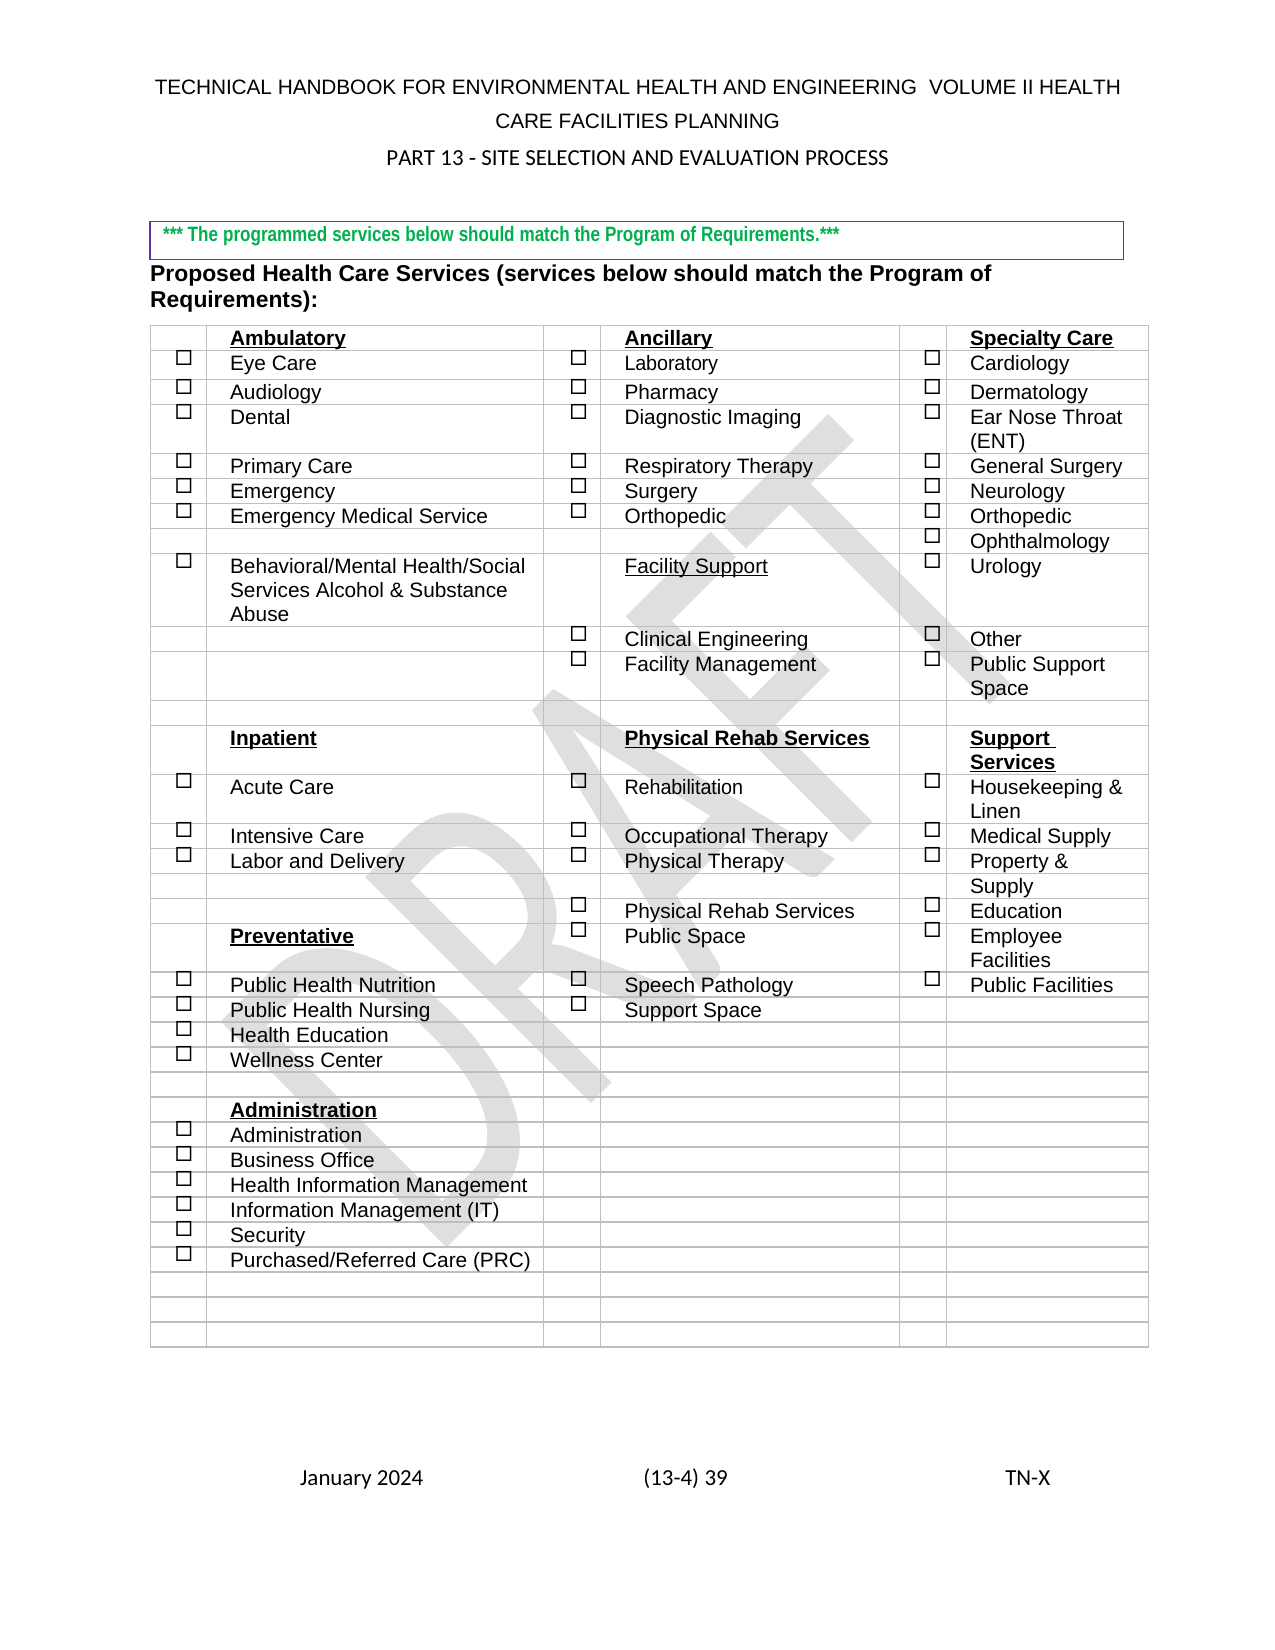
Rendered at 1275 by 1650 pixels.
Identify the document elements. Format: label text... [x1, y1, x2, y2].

table_header [544, 326, 600, 350]
table_cell Preventative [207, 924, 543, 971]
table_cell [947, 1148, 1148, 1171]
table_cell [544, 775, 600, 822]
table_cell [151, 405, 206, 453]
table_cell [544, 405, 600, 453]
table_cell [151, 1198, 206, 1221]
table_cell Pharmacy [601, 380, 899, 404]
table_cell [900, 1298, 946, 1321]
table_cell Physical Rehab Services [601, 726, 899, 773]
table_header [151, 326, 206, 350]
table_cell [601, 1123, 899, 1146]
table_cell [900, 1273, 946, 1296]
table_cell [151, 351, 206, 379]
table_cell [544, 1148, 600, 1171]
table_cell [900, 874, 946, 897]
table_cell Supply [947, 874, 1148, 897]
table_cell General Surgery [947, 454, 1148, 478]
table_cell [544, 529, 600, 553]
table_cell Diagnostic Imaging [601, 405, 899, 453]
table_cell [544, 849, 600, 872]
table_cell [900, 1048, 946, 1071]
table_cell Public Space [601, 924, 899, 971]
table_cell [601, 1048, 899, 1071]
table_cell Administration [207, 1098, 543, 1121]
table_cell [207, 701, 543, 724]
table_cell [900, 924, 946, 971]
table_cell [544, 874, 600, 897]
table_cell [900, 1173, 946, 1196]
table_cell [947, 1023, 1148, 1046]
table_cell [207, 899, 543, 922]
table_cell [207, 627, 543, 651]
table_header *** The programmed services below should match the Program of Requirements.*** [151, 222, 1123, 258]
table_cell Respiratory Therapy [601, 454, 899, 478]
table_cell [947, 701, 1148, 724]
table_cell Ear Nose Throat (ENT) [947, 405, 1148, 453]
table_cell [900, 504, 946, 528]
table_cell Acute Care [207, 775, 543, 822]
text Proposed Health Care Services (services below should match the Program of Requirements): [150, 259, 1125, 312]
table_cell Information Management (IT) [207, 1198, 543, 1221]
table_cell [151, 1098, 206, 1121]
table_cell [900, 1123, 946, 1146]
table_cell [900, 652, 946, 699]
table_cell Inpatient [207, 726, 543, 773]
table_cell [544, 1098, 600, 1121]
table_cell Labor and Delivery [207, 849, 543, 872]
table_cell Property & [947, 849, 1148, 872]
table_cell [151, 1273, 206, 1296]
table_cell [544, 1223, 600, 1246]
table_cell [900, 405, 946, 453]
table_cell [900, 454, 946, 478]
table_cell Support Services [947, 726, 1148, 773]
table_cell [947, 1098, 1148, 1121]
table_cell Purchased/Referred Care (PRC) [207, 1248, 543, 1271]
table_cell [900, 899, 946, 922]
table_cell Medical Supply [947, 824, 1148, 847]
table_cell [900, 775, 946, 822]
table_cell [544, 479, 600, 503]
table_cell [601, 1298, 899, 1321]
table_cell Cardiology [947, 351, 1148, 379]
table_cell Housekeeping & Linen [947, 775, 1148, 822]
table_cell [900, 1098, 946, 1121]
table_cell [601, 1173, 899, 1196]
table_cell [544, 1048, 600, 1071]
table_cell [207, 1273, 543, 1296]
table_cell Public Facilities [947, 973, 1148, 996]
table_cell [947, 1248, 1148, 1271]
table_cell [151, 1123, 206, 1146]
table_cell [151, 1223, 206, 1246]
table_cell [207, 1323, 543, 1346]
table_cell [544, 998, 600, 1021]
table_cell [151, 1073, 206, 1096]
table_cell Emergency Medical Service [207, 504, 543, 528]
table_cell [207, 874, 543, 897]
table_cell [601, 1023, 899, 1046]
table_cell [601, 1323, 899, 1346]
table_cell Orthopedic [601, 504, 899, 528]
table_cell [900, 1198, 946, 1221]
table_cell Education [947, 899, 1148, 922]
table_cell [207, 652, 543, 699]
table_cell [544, 1073, 600, 1096]
table_cell Emergency [207, 479, 543, 503]
table_cell [544, 1273, 600, 1296]
table_cell [544, 1248, 600, 1271]
table_cell [151, 529, 206, 553]
table_cell [601, 1148, 899, 1171]
table_cell [151, 1173, 206, 1196]
table_cell [151, 454, 206, 478]
table_cell [900, 726, 946, 773]
table_cell Facility Support [601, 554, 899, 626]
table_cell [947, 1298, 1148, 1321]
table_cell [544, 1123, 600, 1146]
table_header Ambulatory [207, 326, 543, 350]
table_cell [151, 627, 206, 651]
table_cell Security [207, 1223, 543, 1246]
table_cell [900, 849, 946, 872]
table_cell [900, 973, 946, 996]
table_cell [151, 973, 206, 996]
table_cell [900, 554, 946, 626]
table_cell [601, 1073, 899, 1096]
table_cell Orthopedic [947, 504, 1148, 528]
table_cell Behavioral/Mental Health/Social Services Alcohol & Substance Abuse [207, 554, 543, 626]
table_cell Wellness Center [207, 1048, 543, 1071]
table_cell [151, 775, 206, 822]
table_header Ancillary [601, 326, 899, 350]
table_cell [900, 701, 946, 724]
table_cell [544, 1173, 600, 1196]
table_cell Surgery [601, 479, 899, 503]
table_cell [900, 351, 946, 379]
table_cell [151, 504, 206, 528]
table_cell [544, 652, 600, 699]
table_cell Public Health Nursing [207, 998, 543, 1021]
table_cell [900, 998, 946, 1021]
table_cell Neurology [947, 479, 1148, 503]
table_cell [151, 824, 206, 847]
table_cell [544, 351, 600, 379]
table_cell [947, 1048, 1148, 1071]
table_cell [900, 1148, 946, 1171]
table_cell [151, 998, 206, 1021]
table_cell Public Support Space [947, 652, 1148, 699]
table_cell [947, 1123, 1148, 1146]
table_cell [544, 701, 600, 724]
table_cell [544, 454, 600, 478]
table_cell [151, 652, 206, 699]
table_cell [151, 479, 206, 503]
table_cell [947, 998, 1148, 1021]
table_header Specialty Care [947, 326, 1148, 350]
table_cell [151, 1323, 206, 1346]
table_cell [900, 1323, 946, 1346]
table_cell [544, 824, 600, 847]
table_cell Health Information Management [207, 1173, 543, 1196]
table_cell Eye Care [207, 351, 543, 379]
table_cell Public Health Nutrition [207, 973, 543, 996]
table_cell Primary Care [207, 454, 543, 478]
table_cell [601, 1098, 899, 1121]
table_cell Occupational Therapy [601, 824, 899, 847]
table_cell [151, 874, 206, 897]
table_cell [544, 1323, 600, 1346]
table_cell Clinical Engineering [601, 627, 899, 651]
table_cell [544, 899, 600, 922]
table_cell Urology [947, 554, 1148, 626]
table_cell [151, 380, 206, 404]
table_cell Health Education [207, 1023, 543, 1046]
table_cell [601, 1273, 899, 1296]
table_cell [544, 627, 600, 651]
table_cell [151, 1023, 206, 1046]
table_cell [601, 1248, 899, 1271]
table_cell Physical Therapy [601, 849, 899, 872]
table_cell [151, 726, 206, 773]
table_cell [947, 1198, 1148, 1221]
table_cell Support Space [601, 998, 899, 1021]
table_cell [947, 1273, 1148, 1296]
table_cell Speech Pathology [601, 973, 899, 996]
table_cell [544, 726, 600, 773]
table_cell [601, 874, 899, 897]
table_cell [207, 529, 543, 553]
table_cell Rehabilitation [601, 775, 899, 822]
table_cell [151, 849, 206, 872]
table_cell [947, 1073, 1148, 1096]
table_cell [900, 479, 946, 503]
table_cell [544, 924, 600, 971]
table_cell Business Office [207, 1148, 543, 1171]
table_cell Other [947, 627, 1148, 651]
table_cell [900, 380, 946, 404]
table_cell [151, 899, 206, 922]
table_cell [601, 1198, 899, 1221]
table_cell Dermatology [947, 380, 1148, 404]
table_cell Audiology [207, 380, 543, 404]
table_cell Ophthalmology [947, 529, 1148, 553]
table_cell Intensive Care [207, 824, 543, 847]
table_header [900, 326, 946, 350]
table_cell [544, 1298, 600, 1321]
table_cell [601, 701, 899, 724]
table_cell [601, 1223, 899, 1246]
table_cell [900, 1248, 946, 1271]
table_cell [900, 1223, 946, 1246]
table_cell [900, 529, 946, 553]
table_cell [151, 701, 206, 724]
table_cell [151, 924, 206, 971]
table_cell [601, 529, 899, 553]
table_cell Dental [207, 405, 543, 453]
table_cell Physical Rehab Services [601, 899, 899, 922]
table_cell [544, 504, 600, 528]
table_cell [207, 1073, 543, 1096]
table_cell [207, 1298, 543, 1321]
table_cell [544, 973, 600, 996]
table_cell [947, 1223, 1148, 1246]
table_cell Administration [207, 1123, 543, 1146]
table_cell [900, 627, 946, 651]
table_cell [947, 1173, 1148, 1196]
table_cell Employee Facilities [947, 924, 1148, 971]
table_cell [544, 554, 600, 626]
table_cell [544, 1198, 600, 1221]
table_cell Laboratory [601, 351, 899, 379]
table_cell [900, 1023, 946, 1046]
table_cell [544, 380, 600, 404]
table_cell [151, 554, 206, 626]
table_cell [151, 1298, 206, 1321]
table_cell [900, 824, 946, 847]
table_cell [151, 1248, 206, 1271]
table_cell [544, 1023, 600, 1046]
table_cell [151, 1148, 206, 1171]
table_cell [947, 1323, 1148, 1346]
table_cell Facility Management [601, 652, 899, 699]
table_cell [151, 1048, 206, 1071]
table_cell [900, 1073, 946, 1096]
